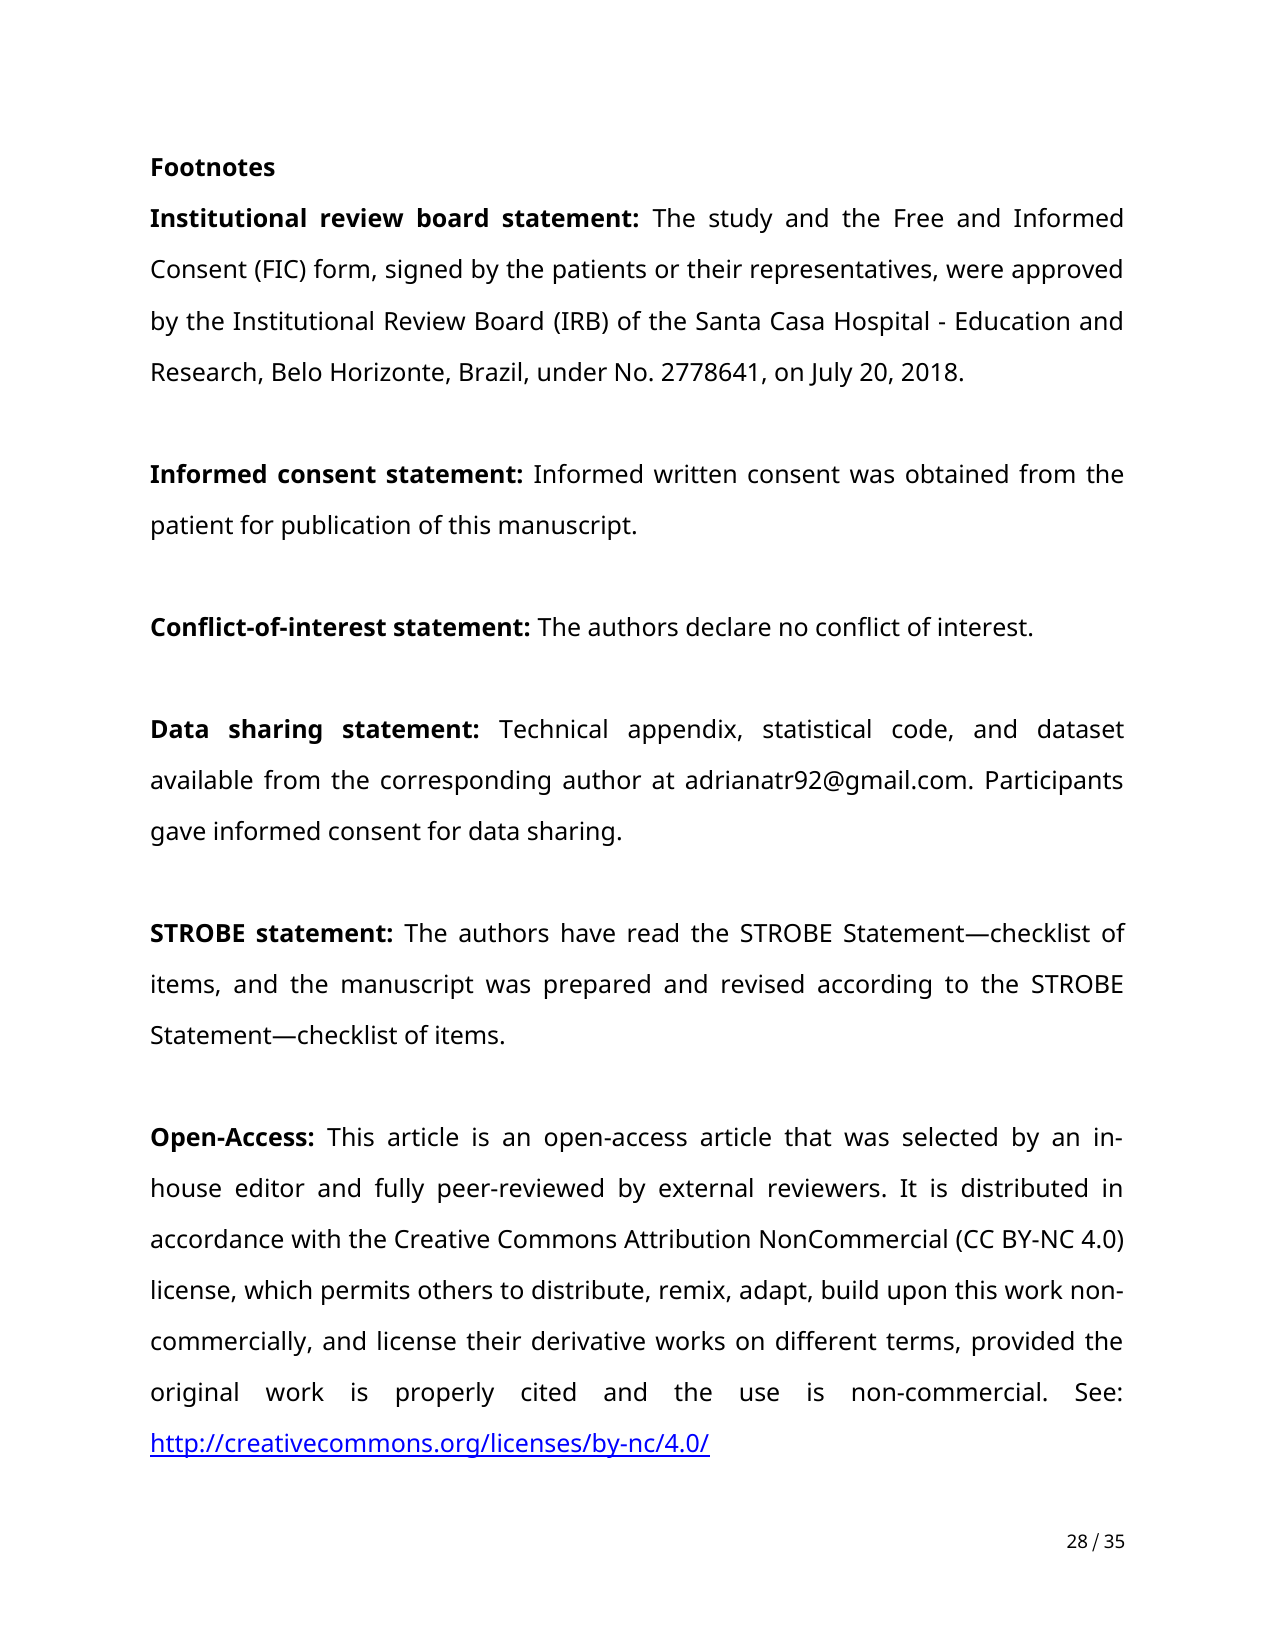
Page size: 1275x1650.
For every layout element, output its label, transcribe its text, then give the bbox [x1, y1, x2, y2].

text Institutional review board statement: The study and the Free and Informed Consent (FIC) form, signed by the patients or their representatives, were approved by the Institutional Review Board (IRB) of the Santa Casa Hospital - Education and Research, Belo Horizonte, Brazil, under No. 2778641, on July 20, 2018. [150, 201, 1125, 388]
text Footnotes [150, 150, 1125, 184]
text STROBE statement: The authors have read the STROBE Statement—checklist of items, and the manuscript was prepared and revised according to the STROBE Statement—checklist of items. [150, 916, 1125, 1052]
text Data sharing statement: Technical appendix, statistical code, and dataset available from the corresponding author at adrianatr92@gmail.com. Participants gave informed consent for data sharing. [150, 797, 1125, 848]
text Data sharing statement: Technical appendix, statistical code, and dataset available from the corresponding author at adrianatr92@gmail.com. Participants gave informed consent for data sharing. [150, 711, 1125, 763]
text Conflict-of-interest statement: The authors declare no conflict of interest. [150, 609, 1125, 643]
text Informed consent statement: Informed written consent was obtained from the patient for publication of this manuscript. [150, 456, 1125, 541]
text Open-Access: This article is an open-access article that was selected by an in-house editor and fully peer-reviewed by external reviewers. It is distributed in accordance with the Creative Commons Attribution NonCommercial (CC BY-NC 4.0) license, which permits others to distribute, remix, adapt, build upon this work non-commercially, and license their derivative works on different terms, provided the original work is properly cited and the use is non-commercial. See: http://creativecommons.org/licenses/by-nc/4.0/ [150, 1120, 1125, 1460]
